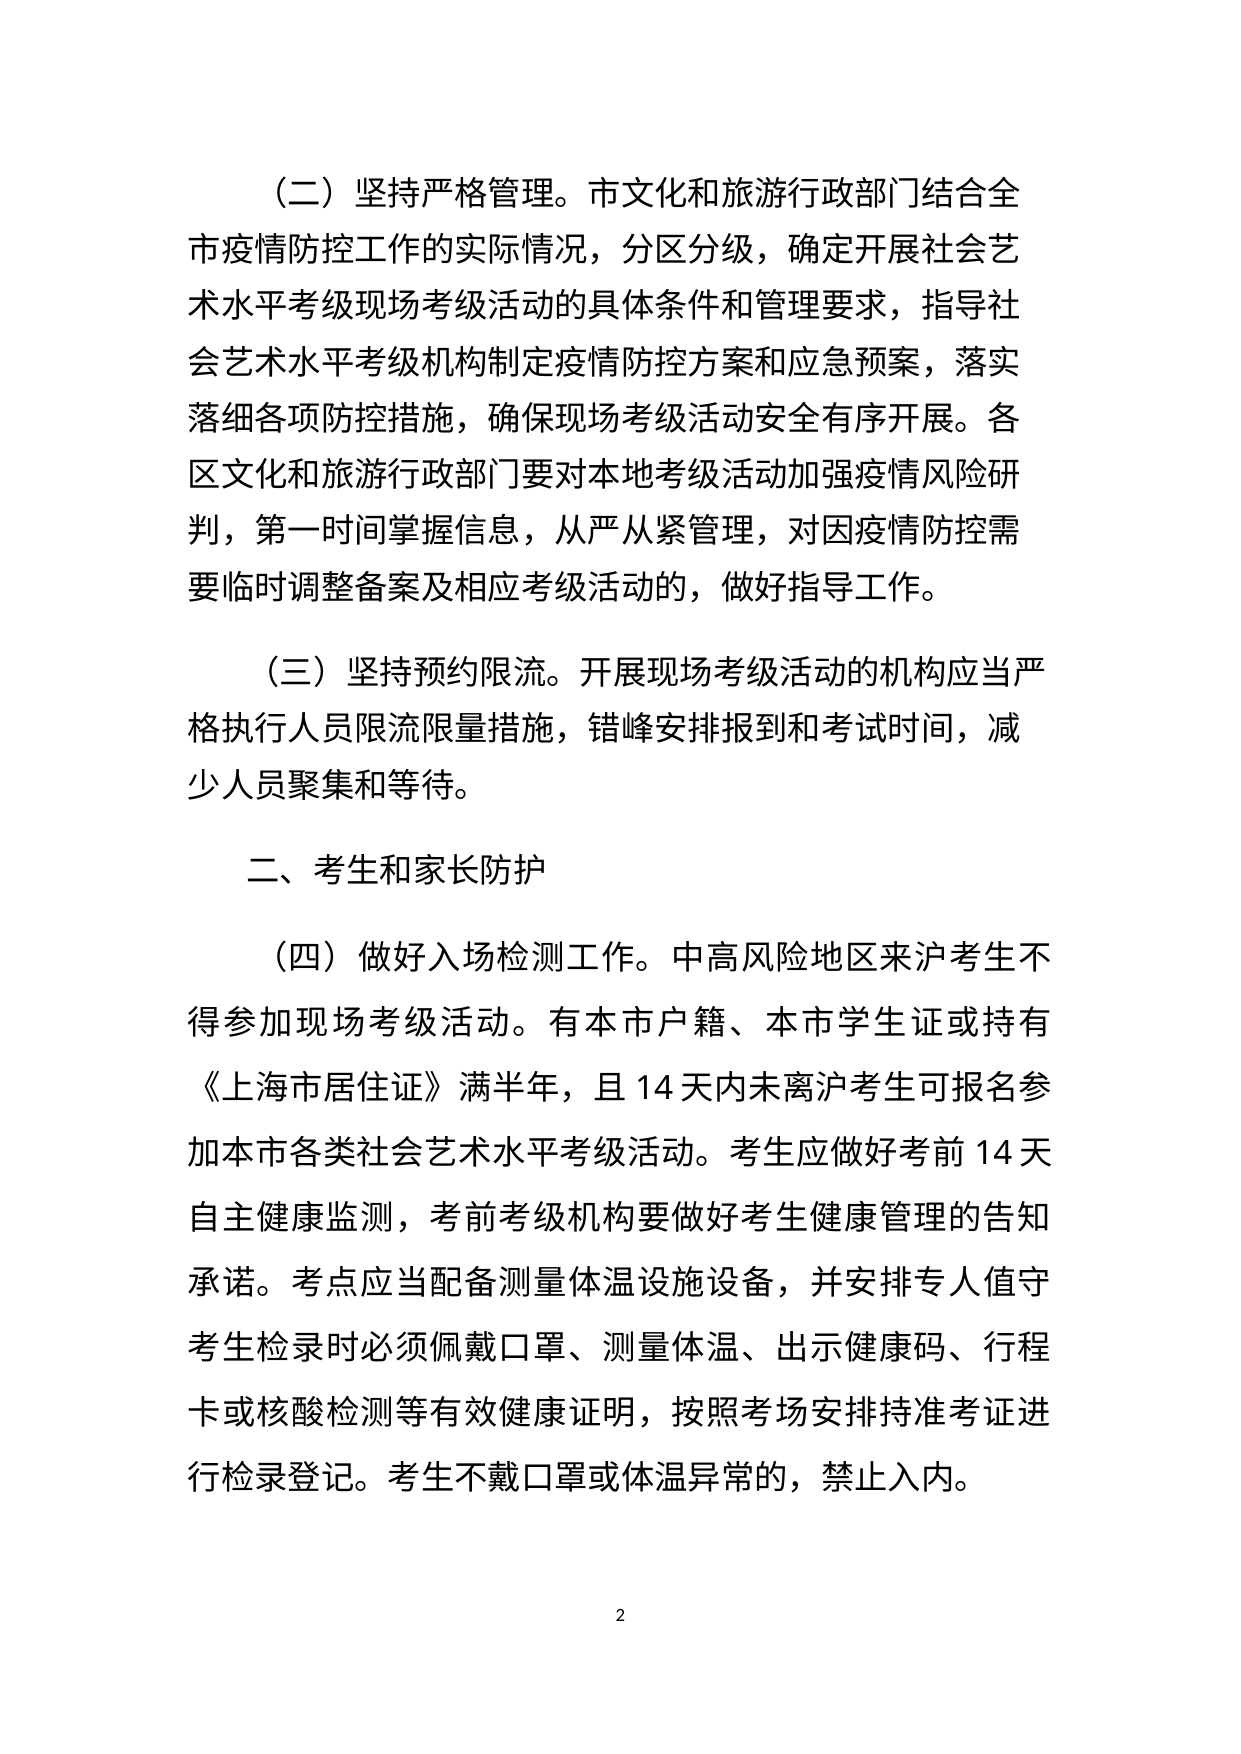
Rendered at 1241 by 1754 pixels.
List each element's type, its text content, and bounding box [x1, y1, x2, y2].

text （二）坚持严格管理。市文化和旅游行政部门结合全市疫情防控工作的实际情况，分区分级，确定开展社会艺术水平考级现场考级活动的具体条件和管理要求，指导社会艺术水平考级机构制定疫情防控方案和应急预案，落实落细各项防控措施，确保现场考级活动安全有序开展。各区文化和旅游行政部门要对本地考级活动加强疫情风险研判，第一时间掌握信息，从严从紧管理，对因疫情防控需要临时调整备案及相应考级活动的，做好指导工作。 [187, 160, 1053, 610]
text 二、考生和家长防护 [187, 837, 1053, 894]
text （三）坚持预约限流。开展现场考级活动的机构应当严格执行人员限流限量措施，错峰安排报到和考试时间，减少人员聚集和等待。 [187, 639, 1053, 808]
text （四）做好入场检测工作。中高风险地区来沪考生不得参加现场考级活动。有本市户籍、本市学生证或持有《上海市居住证》满半年，且14天内未离沪考生可报名参加本市各类社会艺术水平考级活动。考生应做好考前14天自主健康监测，考前考级机构要做好考生健康管理的告知承诺。考点应当配备测量体温设施设备，并安排专人值守。考生检录时必须佩戴口罩、测量体温、出示健康码、行程卡或核酸检测等有效健康证明，按照考场安排持准考证进行检录登记。考生不戴口罩或体温异常的，禁止入内。 [187, 923, 1053, 1508]
